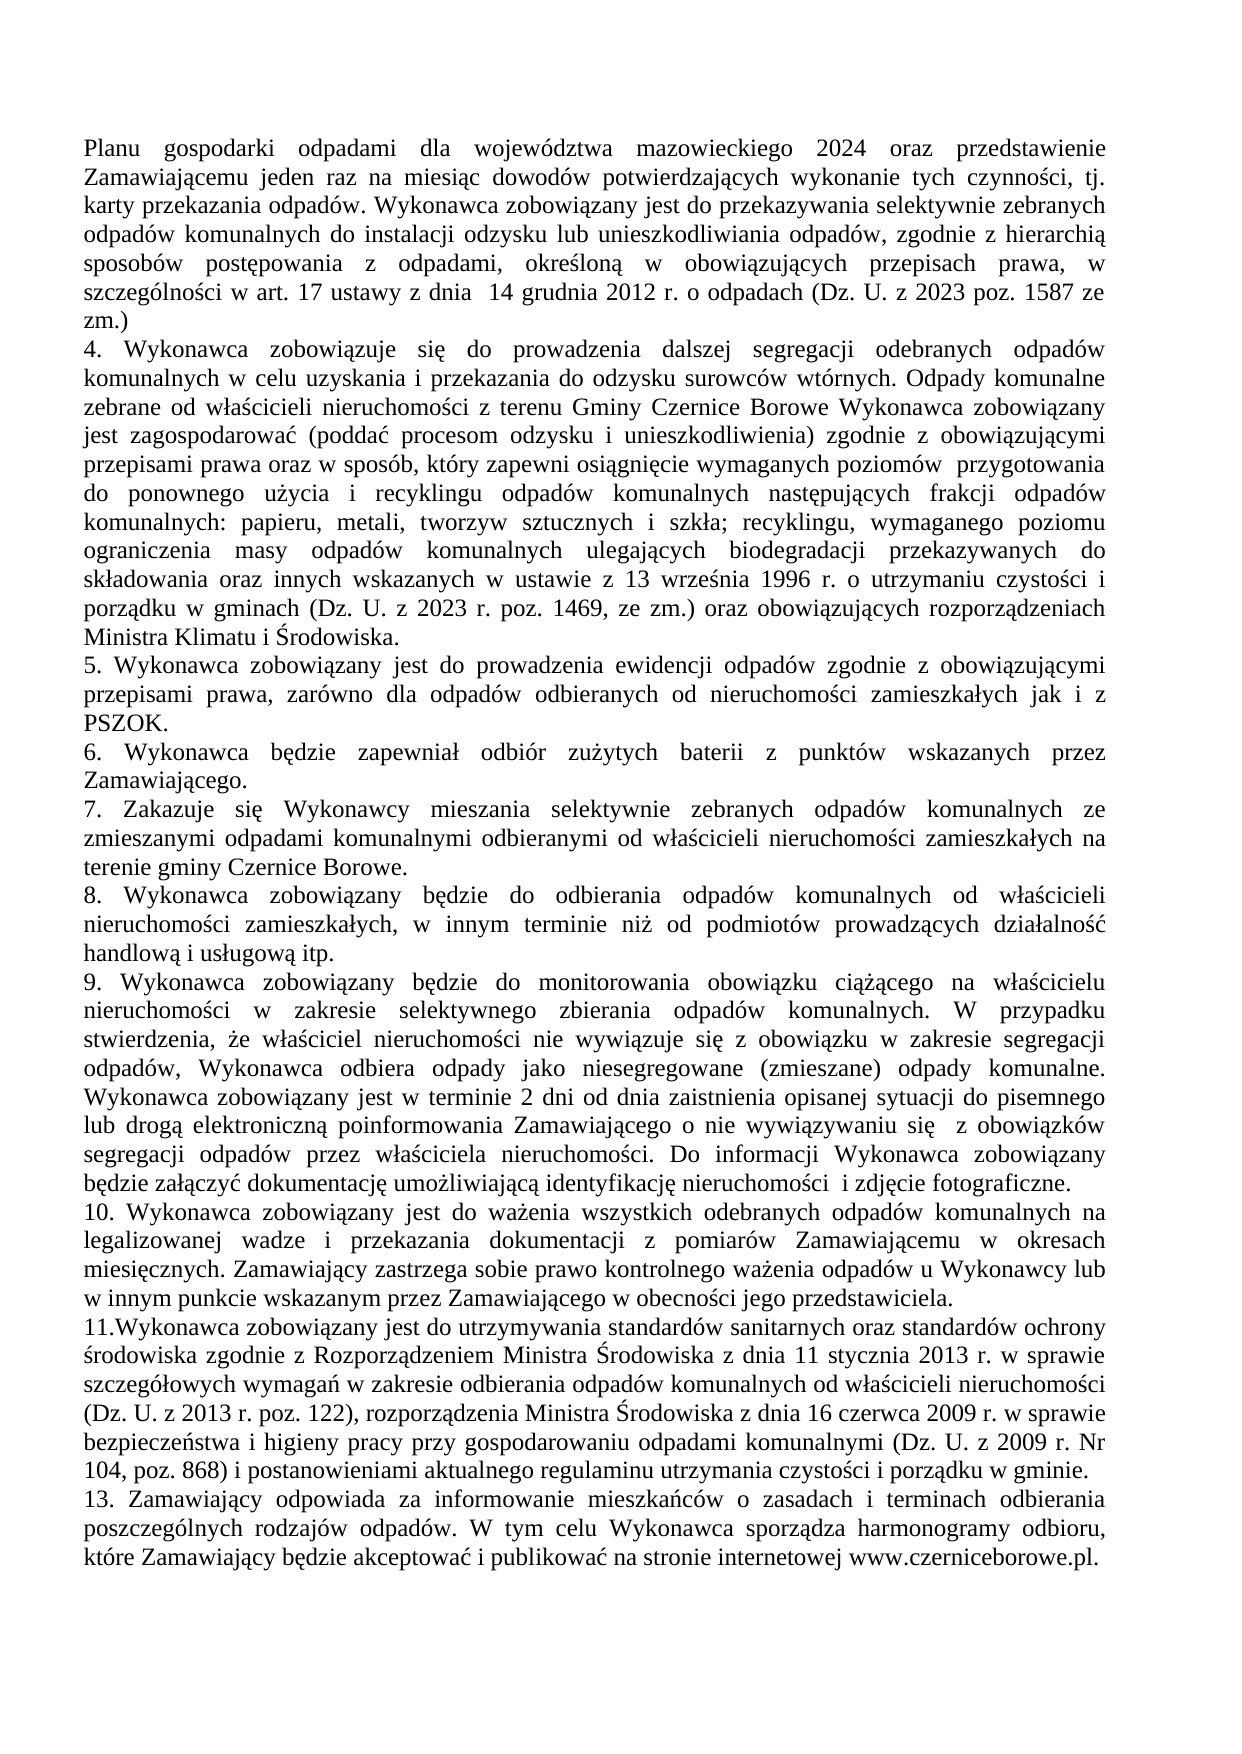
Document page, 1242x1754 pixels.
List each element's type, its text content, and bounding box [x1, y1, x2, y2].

text 10. Wykonawca zobowiązany jest do ważenia wszystkich odebranych odpadów komunalnych na legalizowanej wadze i przekazania dokumentacji z pomiarów Zamawiającemu w okresach miesięcznych. Zamawiający zastrzega sobie prawo kontrolnego ważenia odpadów u Wykonawcy lub w innym punkcie wskazanym przez Zamawiającego w obecności jego przedstawiciela. [83, 1197, 1106, 1312]
text 4. Wykonawca zobowiązuje się do prowadzenia dalszej segregacji odebranych odpadów komunalnych w celu uzyskania i przekazania do odzysku surowców wtórnych. Odpady komunalne zebrane od właścicieli nieruchomości z terenu Gminy Czernice Borowe Wykonawca zobowiązany jest zagospodarować (poddać procesom odzysku i unieszkodliwienia) zgodnie z obowiązującymi przepisami prawa oraz w sposób, który zapewni osiągnięcie wymaganych poziomów przygotowania do ponownego użycia i recyklingu odpadów komunalnych następujących frakcji odpadów komunalnych: papieru, metali, tworzyw sztucznych i szkła; recyklingu, wymaganego poziomu ograniczenia masy odpadów komunalnych ulegających biodegradacji przekazywanych do składowania oraz innych wskazanych w ustawie z 13 września 1996 r. o utrzymaniu czystości i porządku w gminach (Dz. U. z 2023 r. poz. 1469, ze zm.) oraz obowiązujących rozporządzeniach Ministra Klimatu i Środowiska. [83, 334, 1106, 650]
text 11.Wykonawca zobowiązany jest do utrzymywania standardów sanitarnych oraz standardów ochrony środowiska zgodnie z Rozporządzeniem Ministra Środowiska z dnia 11 stycznia 2013 r. w sprawie szczegółowych wymagań w zakresie odbierania odpadów komunalnych od właścicieli nieruchomości (Dz. U. z 2013 r. poz. 122), rozporządzenia Ministra Środowiska z dnia 16 czerwca 2009 r. w sprawie bezpieczeństwa i higieny pracy przy gospodarowaniu odpadami komunalnymi (Dz. U. z 2009 r. Nr 104, poz. 868) i postanowieniami aktualnego regulaminu utrzymania czystości i porządku w gminie. [83, 1312, 1106, 1484]
text 9. Wykonawca zobowiązany będzie do monitorowania obowiązku ciążącego na właścicielu nieruchomości w zakresie selektywnego zbierania odpadów komunalnych. W przypadku stwierdzenia, że właściciel nieruchomości nie wywiązuje się z obowiązku w zakresie segregacji odpadów, Wykonawca odbiera odpady jako niesegregowane (zmieszane) odpady komunalne. Wykonawca zobowiązany jest w terminie 2 dni od dnia zaistnienia opisanej sytuacji do pisemnego lub drogą elektroniczną poinformowania Zamawiającego o nie wywiązywaniu się z obowiązków segregacji odpadów przez właściciela nieruchomości. Do informacji Wykonawca zobowiązany będzie załączyć dokumentację umożliwiającą identyfikację nieruchomości i zdjęcie fotograficzne. [83, 967, 1106, 1197]
text 5. Wykonawca zobowiązany jest do prowadzenia ewidencji odpadów zgodnie z obowiązującymi przepisami prawa, zarówno dla odpadów odbieranych od nieruchomości zamieszkałych jak i z PSZOK. [83, 650, 1106, 737]
text 13. Zamawiający odpowiada za informowanie mieszkańców o zasadach i terminach odbierania poszczególnych rodzajów odpadów. W tym celu Wykonawca sporządza harmonogramy odbioru, które Zamawiający będzie akceptować i publikować na stronie internetowej www.czerniceborowe.pl. [83, 1484, 1106, 1570]
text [83, 133, 1106, 334]
text 7. Zakazuje się Wykonawcy mieszania selektywnie zebranych odpadów komunalnych ze zmieszanymi odpadami komunalnymi odbieranymi od właścicieli nieruchomości zamieszkałych na terenie gminy Czernice Borowe. [83, 794, 1106, 880]
text 6. Wykonawca będzie zapewniał odbiór zużytych baterii z punktów wskazanych przez Zamawiającego. [83, 737, 1106, 794]
text 8. Wykonawca zobowiązany będzie do odbierania odpadów komunalnych od właścicieli nieruchomości zamieszkałych, w innym terminie niż od podmiotów prowadzących działalność handlową i usługową itp. [83, 880, 1106, 967]
